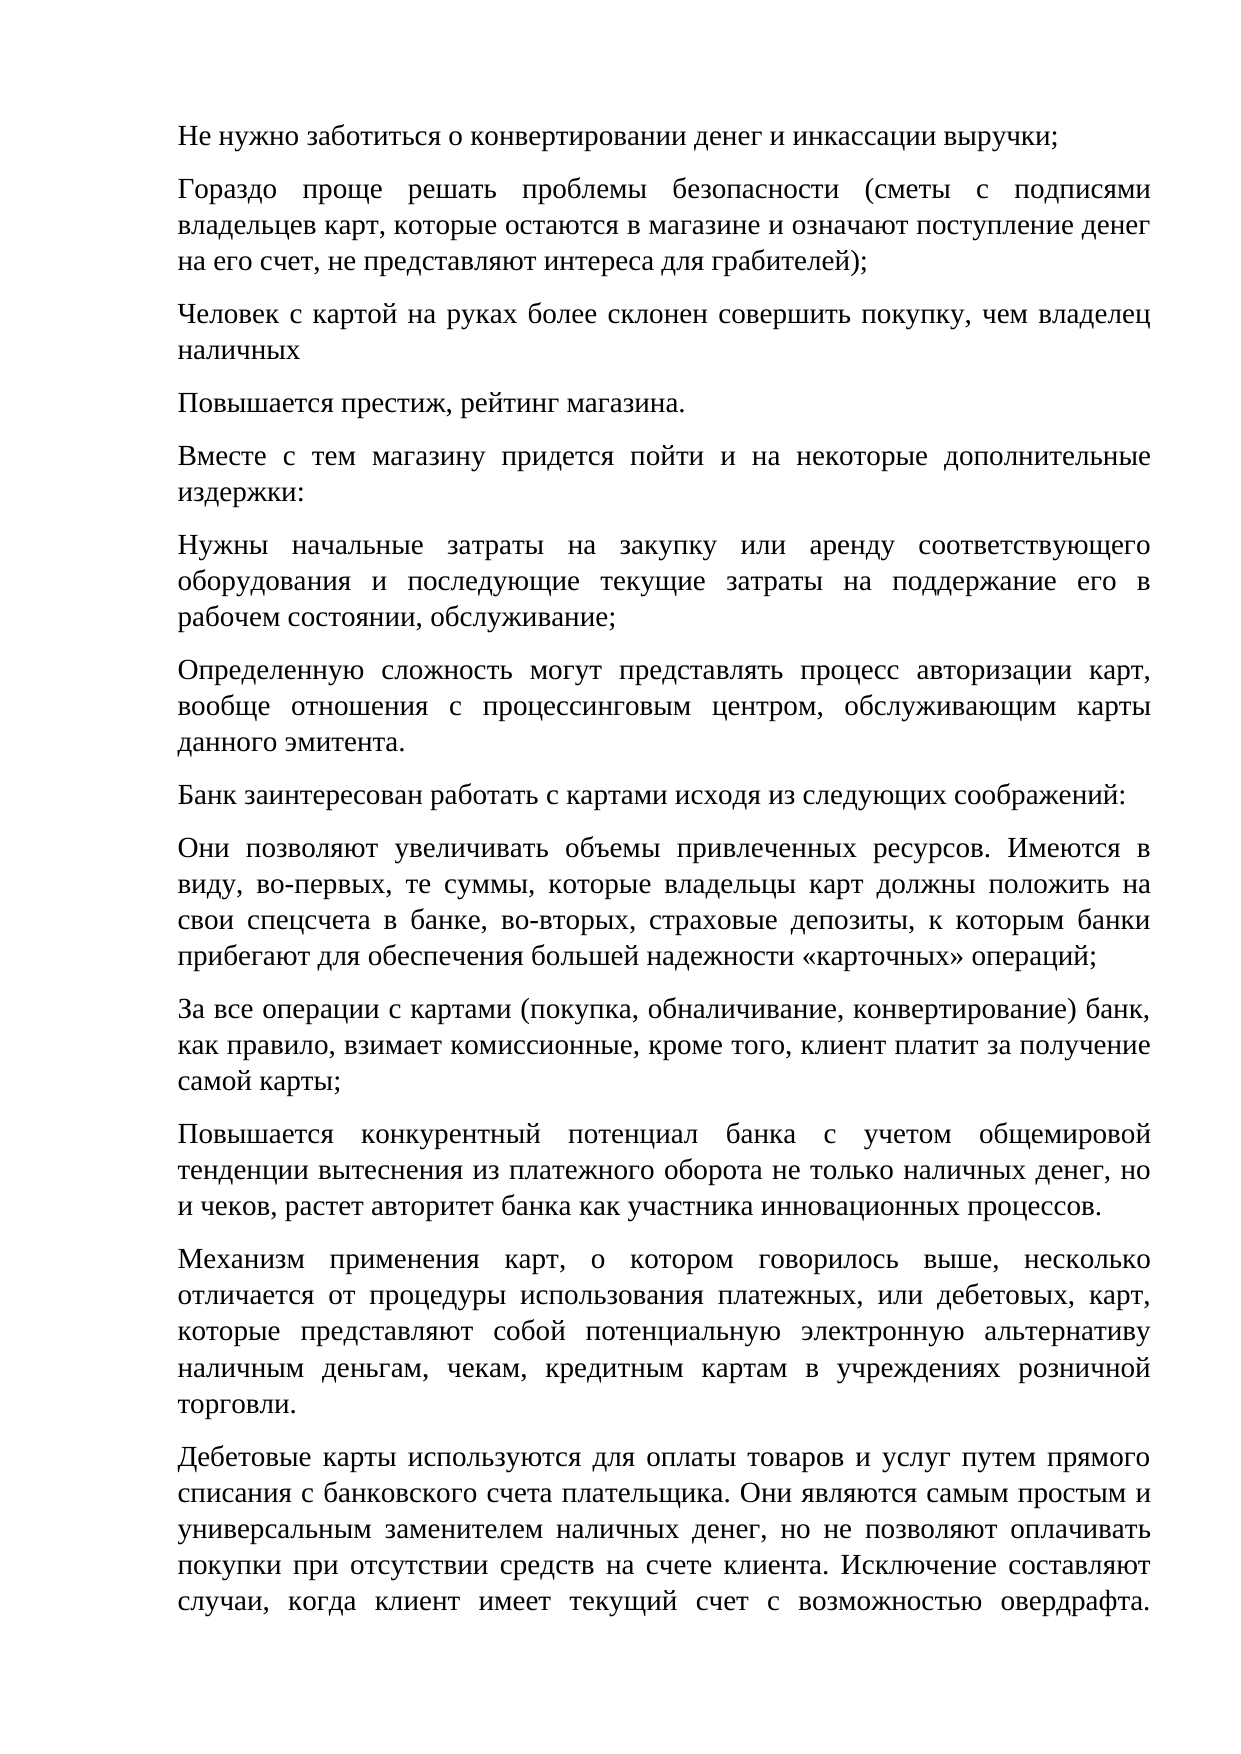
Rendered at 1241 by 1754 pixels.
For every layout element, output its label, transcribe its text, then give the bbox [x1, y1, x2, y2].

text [177, 1439, 1152, 1617]
text За все операции с картами (покупка, обналичивание, конвертирование) банк, как правило, взимает комиссионные, кроме того, клиент платит за получение самой карты; [177, 991, 1152, 1097]
text Нужны начальные затраты на закупку или аренду соответствующего оборудования и последующие текущие затраты на поддержание его в рабочем состоянии, обслуживание; [177, 527, 1152, 633]
text Человек с картой на руках более склонен совершить покупку, чем владелец наличных [177, 296, 1152, 366]
text Гораздо проще решать проблемы безопасности (сметы с подписями владельцев карт, которые остаются в магазине и означают поступление денег на его счет, не представляют интереса для грабителей); [177, 171, 1152, 277]
text Механизм применения карт, о котором говорилось выше, несколько отличается от процедуры использования платежных, или дебетовых, карт, которые представляют собой потенциальную электронную альтернативу наличным деньгам, чекам, кредитным картам в учреждениях розничной торговли. [177, 1241, 1152, 1419]
text Они позволяют увеличивать объемы привлеченных ресурсов. Имеются в виду, во-первых, те суммы, которые владельцы карт должны положить на свои спецсчета в банке, во-вторых, страховые депозиты, к которым банки прибегают для обеспечения большей надежности «карточных» операций; [177, 830, 1152, 972]
text Определенную сложность могут представлять процесс авторизации карт, вообще отношения с процессинговым центром, обслуживающим карты данного эмитента. [177, 652, 1152, 758]
text Вместе с тем магазину придется пойти и на некоторые дополнительные издержки: [177, 438, 1152, 507]
text Повышается престиж, рейтинг магазина. [177, 385, 1152, 418]
text Повышается конкурентный потенциал банка с учетом общемировой тенденции вытеснения из платежного оборота не только наличных денег, но и чеков, растет авторитет банка как участника инновационных процессов. [177, 1116, 1152, 1222]
text Банк заинтересован работать с картами исходя из следующих соображений: [177, 777, 1152, 811]
text Не нужно заботиться о конвертировании денег и инкассации выручки; [177, 118, 1152, 152]
